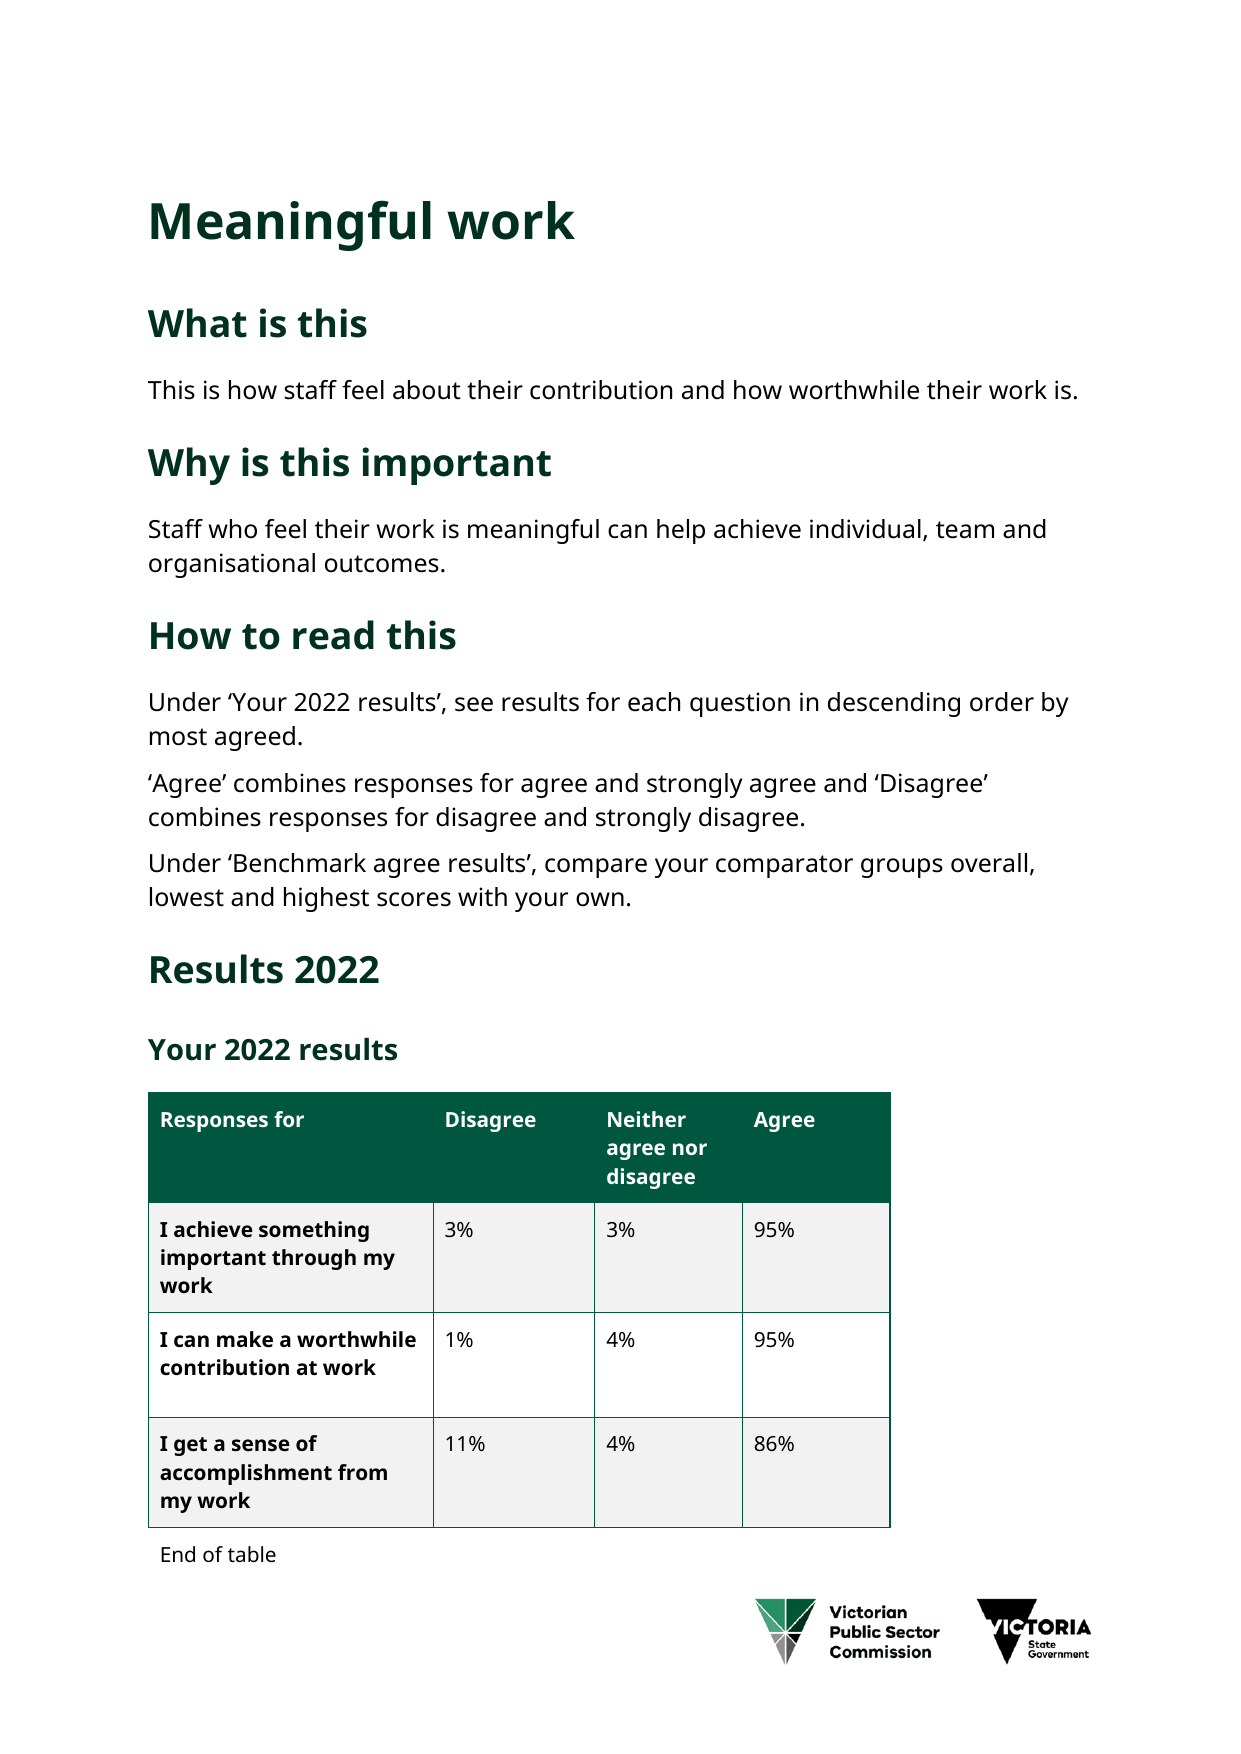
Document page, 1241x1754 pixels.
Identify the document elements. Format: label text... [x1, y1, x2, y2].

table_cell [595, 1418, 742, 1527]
subtitle Why is this important [148, 436, 1092, 487]
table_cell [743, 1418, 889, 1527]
subtitle What is this [148, 297, 1092, 348]
text ‘Agree’ combines responses for agree and strongly agree and ‘Disagree’ combines responses for disagree and strongly disagree. [148, 766, 1092, 834]
text This is how staff feel about their contribution and how worthwhile their work is. [148, 373, 1092, 407]
subtitle Results 2022 [148, 943, 1092, 994]
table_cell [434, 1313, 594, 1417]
text Under ‘Benchmark agree results’, compare your comparator groups overall, lowest and highest scores with your own. [148, 846, 1092, 914]
text Staff who feel their work is meaningful can help achieve individual, team and organisational outcomes. [148, 512, 1092, 580]
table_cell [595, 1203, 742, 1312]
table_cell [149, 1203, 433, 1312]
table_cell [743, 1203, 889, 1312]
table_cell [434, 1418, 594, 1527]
subtitle How to read this [148, 609, 1092, 660]
text Under ‘Your 2022 results’, see results for each question in descending order by most agreed. [148, 685, 1092, 753]
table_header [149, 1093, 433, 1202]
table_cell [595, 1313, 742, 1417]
subtitle Meaningful work [148, 186, 1092, 254]
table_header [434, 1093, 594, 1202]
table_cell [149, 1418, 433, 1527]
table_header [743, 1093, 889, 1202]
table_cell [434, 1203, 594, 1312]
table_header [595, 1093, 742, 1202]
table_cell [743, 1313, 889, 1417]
subtitle Your 2022 results [148, 1029, 1092, 1069]
picture [754, 1598, 1093, 1666]
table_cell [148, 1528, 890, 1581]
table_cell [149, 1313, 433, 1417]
